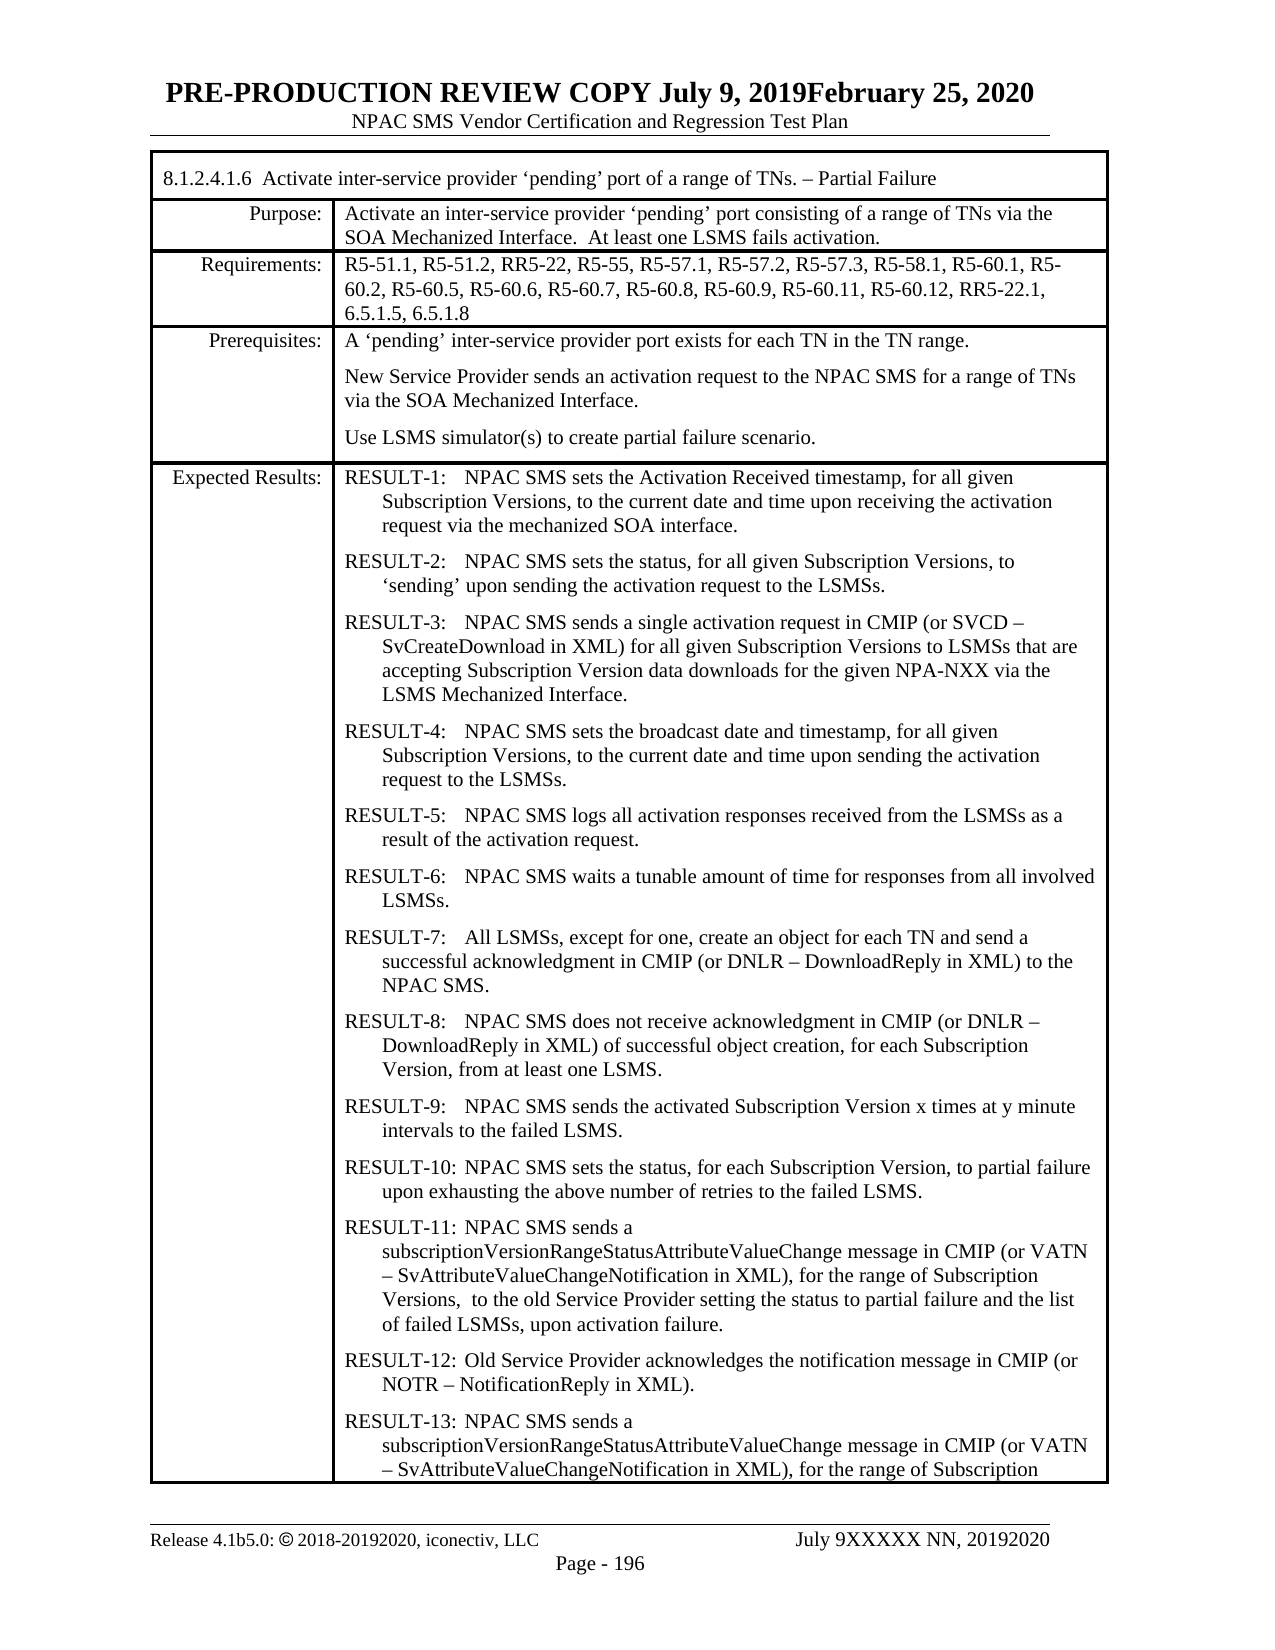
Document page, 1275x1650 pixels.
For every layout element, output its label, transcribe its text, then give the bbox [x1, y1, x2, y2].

table_cell Requirements: [153, 253, 332, 324]
table_cell Activate an inter-service provider ‘pending’ port consisting of a range of TNs via the SOA Mechanized Interface. At least one LSMS fails activation. [335, 201, 1106, 249]
table_cell Expected Results: [153, 465, 332, 1481]
table_cell R5-51.1, R5-51.2, RR5-22, R5-55, R5-57.1, R5-57.2, R5-57.3, R5-58.1, R5-60.1, R5-60.2, R5-60.5, R5-60.6, R5-60.7, R5-60.8, R5-60.9, R5-60.11, R5-60.12, RR5-22.1, 6.5.1.5, 6.5.1.8 [335, 253, 1106, 324]
table_cell Purpose: [153, 201, 332, 249]
table_cell A ‘pending’ inter-service provider port exists for each TN in the TN range. New Service Provider sends an activation request to the NPAC SMS for a range of TNs via the SOA Mechanized Interface. Use LSMS simulator(s) to create partial failure scenario. [335, 328, 1106, 461]
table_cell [335, 465, 1106, 1481]
table_cell Prerequisites: [153, 328, 332, 461]
table_header 8.1.2.4.1.6 Activate inter-service provider ‘pending’ port of a range of TNs. – Partial Failure [153, 153, 1106, 198]
